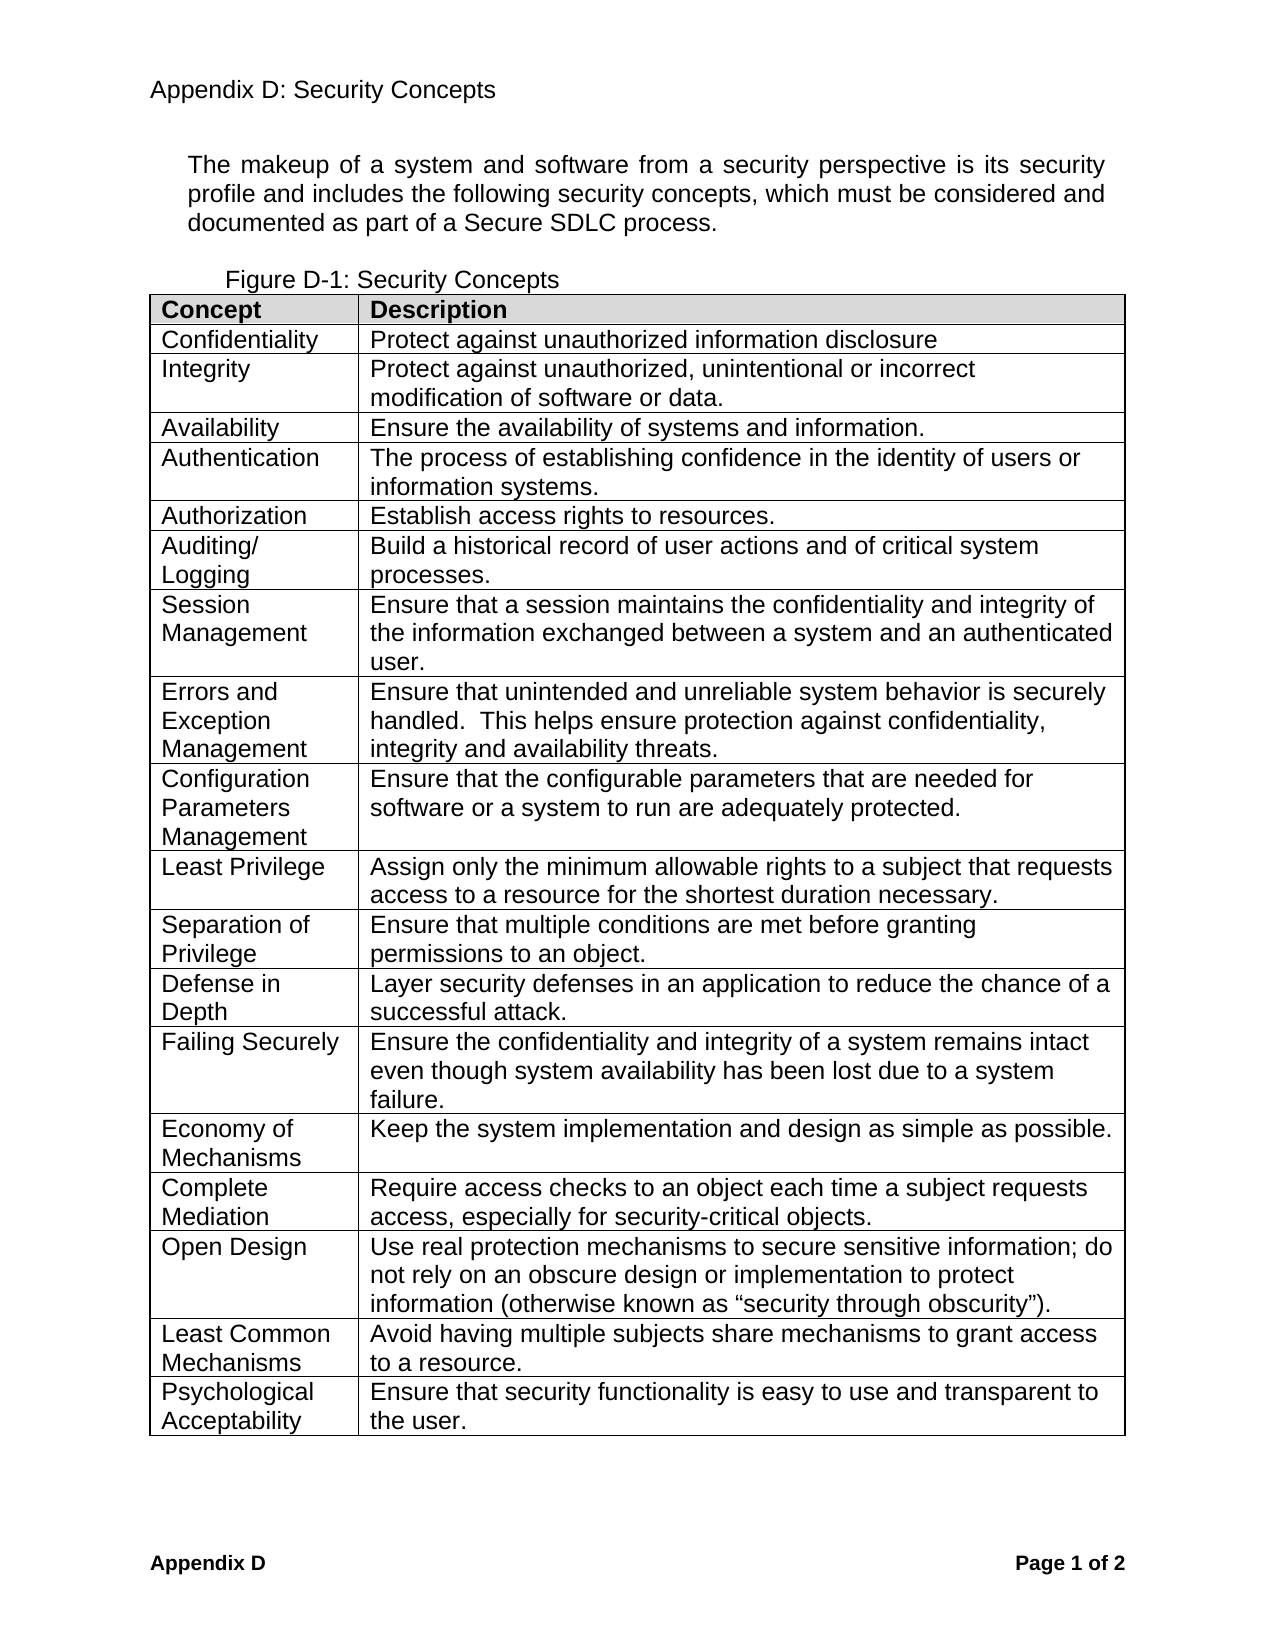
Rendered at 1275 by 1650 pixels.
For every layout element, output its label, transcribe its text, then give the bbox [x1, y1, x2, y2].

table_cell Least Common Mechanisms [151, 1319, 358, 1376]
table_cell Economy of Mechanisms [151, 1114, 358, 1172]
table_cell Complete Mediation [151, 1173, 358, 1230]
table_cell Authentication [151, 443, 358, 500]
table_cell Ensure that a session maintains the confidentiality and integrity of the information exchanged between a system and an authenticated user. [359, 590, 1124, 676]
table_cell Least Privilege [151, 851, 358, 909]
table_cell Ensure that the configurable parameters that are needed for software or a system to run are adequately protected. [359, 764, 1124, 850]
table_cell Authorization [151, 501, 358, 530]
table_cell Configuration Parameters Management [151, 764, 358, 850]
table_cell Assign only the minimum allowable rights to a subject that requests access to a resource for the shortest duration necessary. [359, 851, 1124, 909]
table_cell Use real protection mechanisms to secure sensitive information; do not rely on an obscure design or implementation to protect information (otherwise known as “security through obscurity”). [359, 1231, 1124, 1318]
table_cell Availability [151, 413, 358, 442]
table_cell Protect against unauthorized, unintentional or incorrect modification of software or data. [359, 354, 1124, 412]
table_cell Integrity [151, 354, 358, 412]
table_cell Separation of Privilege [151, 910, 358, 967]
table_cell Build a historical record of user actions and of critical system processes. [359, 531, 1124, 588]
table_cell Layer security defenses in an application to reduce the chance of a successful attack. [359, 969, 1124, 1026]
table_cell Ensure the availability of systems and information. [359, 413, 1124, 442]
table_cell Require access checks to an object each time a subject requests access, especially for security-critical objects. [359, 1173, 1124, 1230]
table_cell Auditing/Logging [151, 531, 358, 588]
table_header Concept [151, 295, 358, 323]
table_header Description [359, 295, 1124, 323]
table_cell Ensure that unintended and unreliable system behavior is securely handled. This helps ensure protection against confidentiality, integrity and availability threats. [359, 677, 1124, 763]
list Figure D-1: Security Concepts [187, 265, 1107, 294]
table_cell Defense in Depth [151, 969, 358, 1026]
table_cell Establish access rights to resources. [359, 501, 1124, 530]
table_cell Failing Securely [151, 1027, 358, 1113]
table_cell Errors and Exception Management [151, 677, 358, 763]
table_cell The process of establishing confidence in the identity of users or information systems. [359, 443, 1124, 500]
table_cell Psychological Acceptability [151, 1377, 358, 1435]
table_cell Ensure that multiple conditions are met before granting permissions to an object. [359, 910, 1124, 967]
list The makeup of a system and software from a security perspective is its security profile and includes the following security concepts, which must be considered and documented as part of a Secure SDLC process. [187, 150, 1107, 236]
table_cell Ensure the confidentiality and integrity of a system remains intact even though system availability has been lost due to a system failure. [359, 1027, 1124, 1113]
table_cell Confidentiality [151, 325, 358, 353]
table_cell Ensure that security functionality is easy to use and transparent to the user. [359, 1377, 1124, 1435]
table_cell Avoid having multiple subjects share mechanisms to grant access to a resource. [359, 1319, 1124, 1376]
table_cell Session Management [151, 590, 358, 676]
table_cell Keep the system implementation and design as simple as possible. [359, 1114, 1124, 1172]
table_cell Open Design [151, 1231, 358, 1318]
table_cell Protect against unauthorized information disclosure [359, 325, 1124, 353]
